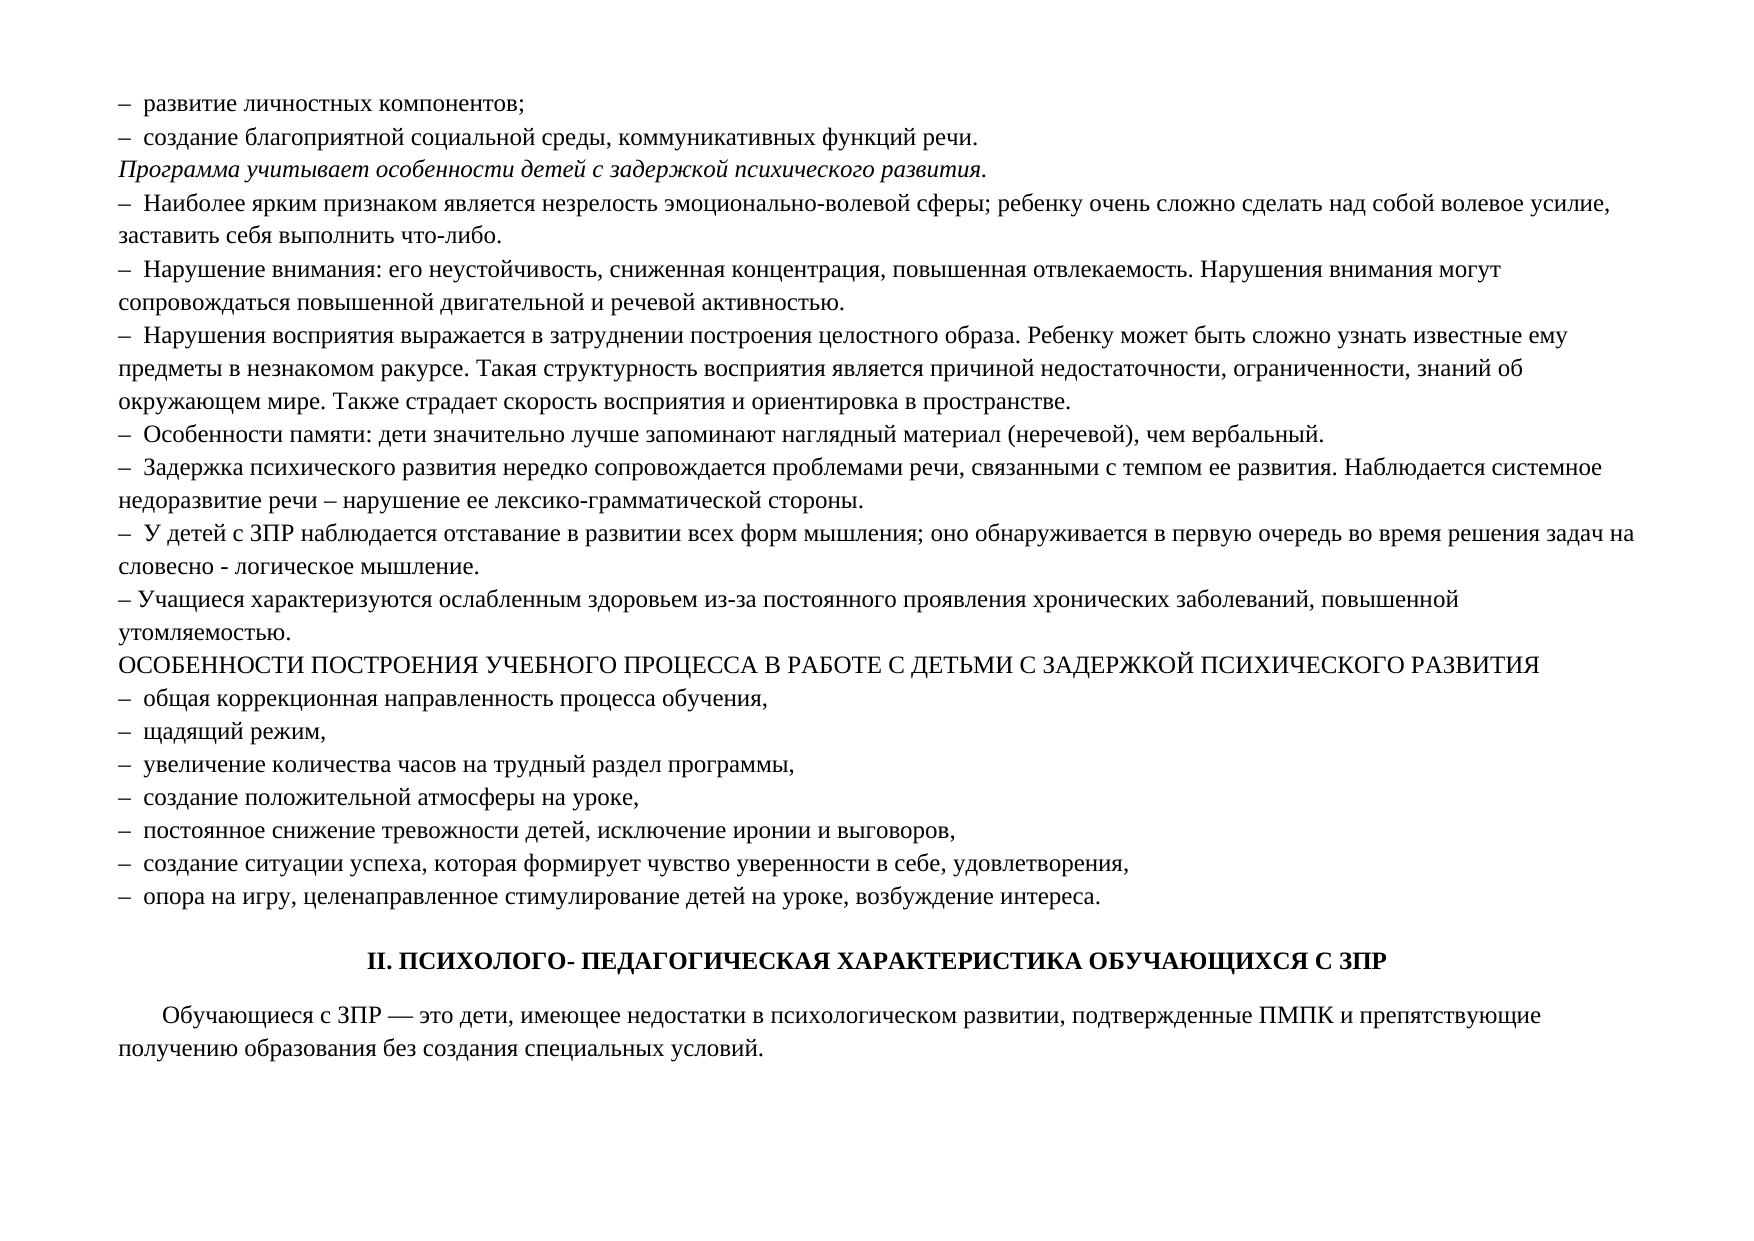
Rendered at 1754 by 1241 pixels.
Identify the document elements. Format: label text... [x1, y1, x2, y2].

text – У детей с ЗПР наблюдается отставание в развитии всех форм мышления; оно обнаруживается в первую очередь во время решения задач на словесно - логическое мышление. [118, 518, 1636, 579]
text – опора на игру, целенаправленное стимулирование детей на уроке, возбуждение интереса. [118, 881, 1636, 910]
text – создание ситуации успеха, которая формирует чувство уверенности в себе, удовлетворения, [118, 848, 1636, 877]
text – Особенности памяти: дети значительно лучше запоминают наглядный материал (неречевой), чем вербальный. [118, 419, 1636, 447]
text – развитие личностных компонентов; [118, 88, 1636, 117]
text – создание положительной атмосферы на уроке, [118, 782, 1636, 811]
text – постоянное снижение тревожности детей, исключение иронии и выговоров, [118, 815, 1636, 844]
text II. ПСИХОЛОГО- ПЕДАГОГИЧЕСКАЯ ХАРАКТЕРИСТИКА ОБУЧАЮЩИХСЯ С ЗПР [118, 946, 1636, 975]
text – Наиболее ярким признаком является незрелость эмоционально-волевой сферы; ребенку очень сложно сделать над собой волевое усилие, заставить себя выполнить что-либо. [118, 188, 1636, 249]
text – Учащиеся характеризуются ослабленным здоровьем из-за постоянного проявления хронических заболеваний, повышенной утомляемостью. [118, 584, 1636, 646]
text – Нарушения восприятия выражается в затруднении построения целостного образа. Ребенку может быть сложно узнать известные ему предметы в незнакомом ракурсе. Такая структурность восприятия является причиной недостаточности, ограниченности, знаний об окружающем мире. Также страдает скорость восприятия и ориентировка в пространстве. [118, 320, 1636, 414]
text – Задержка психического развития нередко сопровождается проблемами речи, связанными с темпом ее развития. Наблюдается системное недоразвитие речи – нарушение ее лексико-грамматической стороны. [118, 452, 1636, 513]
text ОСОБЕННОСТИ ПОСТРОЕНИЯ УЧЕБНОГО ПРОЦЕССА В РАБОТЕ С ДЕТЬМИ С ЗАДЕРЖКОЙ ПСИХИЧЕСКОГО РАЗВИТИЯ [118, 650, 1636, 679]
text Обучающиеся с ЗПР — это дети, имеющее недостатки в психологическом развитии, подтвержденные ПМПК и препятствующие получению образования без создания специальных условий. [118, 1000, 1636, 1062]
text – Нарушение внимания: его неустойчивость, сниженная концентрация, повышенная отвлекаемость. Нарушения внимания могут сопровождаться повышенной двигательной и речевой активностью. [118, 254, 1636, 315]
text – увеличение количества часов на трудный раздел программы, [118, 749, 1636, 778]
text Программа учитывает особенности детей с задержкой психического развития. [118, 154, 1636, 183]
text – щадящий режим, [118, 716, 1636, 745]
text – общая коррекционная направленность процесса обучения, [118, 683, 1636, 712]
text – создание благоприятной социальной среды, коммуникативных функций речи. [118, 122, 1636, 150]
